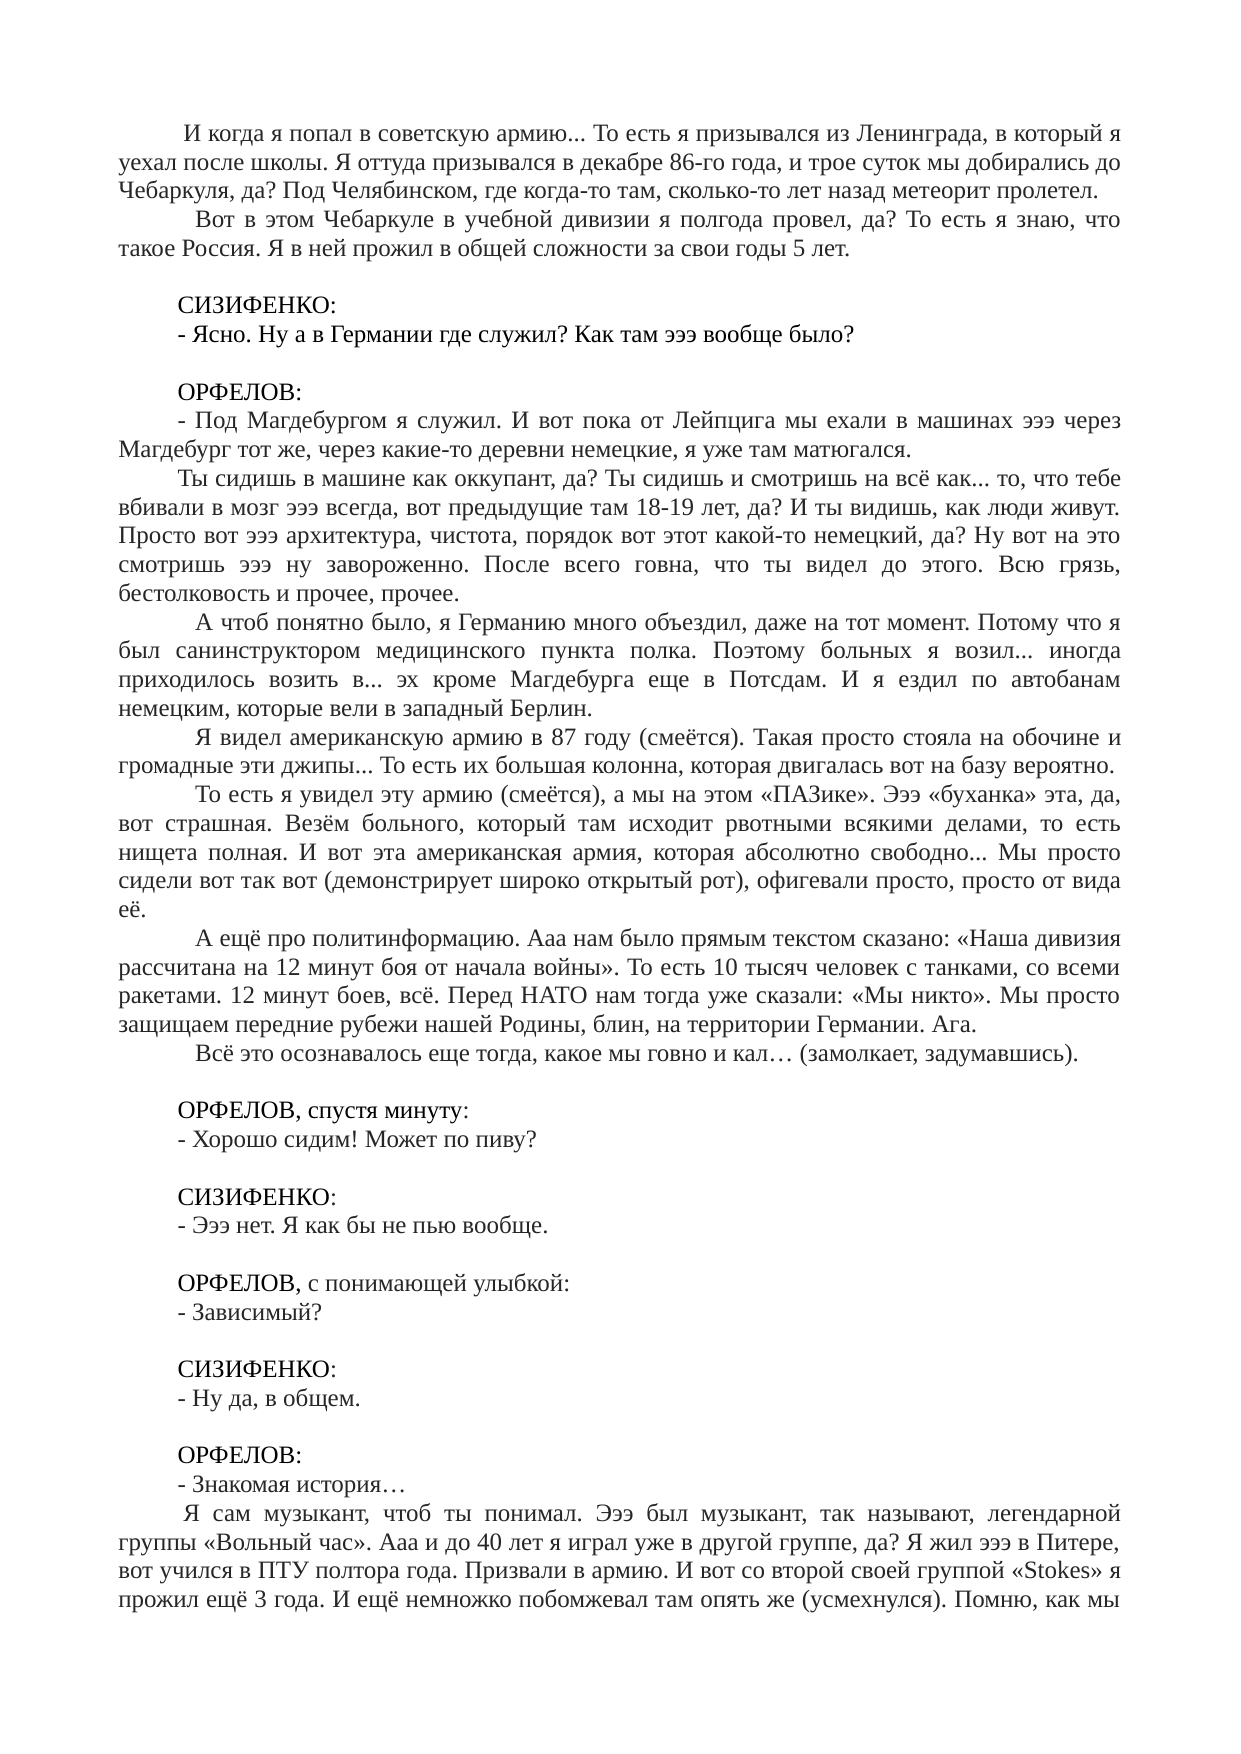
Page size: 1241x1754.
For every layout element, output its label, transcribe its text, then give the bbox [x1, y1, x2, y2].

text Всё это осознавалось еще тогда, какое мы говно и кал… (замолкает, задумавшись). [118, 1038, 1122, 1067]
text СИЗИФЕНКО: [118, 291, 1122, 319]
text - Ясно. Ну а в Германии где служил? Как там эээ вообще было? [118, 319, 1122, 348]
text Вот в этом Чебаркуле в учебной дивизии я полгода провел, да? То есть я знаю, что такое Россия. Я в ней прожил в общей сложности за свои годы 5 лет. [118, 204, 1122, 262]
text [118, 1498, 1122, 1613]
text - Под Магдебургом я служил. И вот пока от Лейпцига мы ехали в машинах эээ через Магдебург тот же, через какие-то деревни немецкие, я уже там матюгался. [118, 406, 1122, 463]
text ОРФЕЛОВ: [118, 377, 1122, 406]
text И когда я попал в советскую армию... То есть я призывался из Ленинграда, в который я уехал после школы. Я оттуда призывался в декабре 86-го года, и трое суток мы добирались до Чебаркуля, да? Под Челябинском, где когда-то там, сколько-то лет назад метеорит пролетел. [118, 118, 1122, 204]
text А ещё про политинформацию. Ааа нам было прямым текстом сказано: «Наша дивизия рассчитана на 12 минут боя от начала войны». То есть 10 тысяч человек с танками, со всеми ракетами. 12 минут боев, всё. Перед НАТО нам тогда уже сказали: «Мы никто». Мы просто защищаем передние рубежи нашей Родины, блин, на территории Германии. Ага. [118, 923, 1122, 1038]
text Я видел американскую армию в 87 году (смеётся). Такая просто стояла на обочине и громадные эти джипы... То есть их большая колонна, которая двигалась вот на базу вероятно. [118, 722, 1122, 779]
text То есть я увидел эту армию (смеётся), а мы на этом «ПАЗике». Эээ «буханка» эта, да, вот страшная. Везём больного, который там исходит рвотными всякими делами, то есть нищета полная. И вот эта американская армия, которая абсолютно свободно... Мы просто сидели вот так вот (демонстрирует широко открытый рот), офигевали просто, просто от вида её. [118, 779, 1122, 923]
text ОРФЕЛОВ: [118, 1441, 1122, 1469]
text - Эээ нет. Я как бы не пью вообще. [118, 1211, 1122, 1239]
text А чтоб понятно было, я Германию много объездил, даже на тот момент. Потому что я был санинструктором медицинского пункта полка. Поэтому больных я возил... иногда приходилось возить в... эх кроме Магдебурга еще в Потсдам. И я ездил по автобанам немецким, которые вели в западный Берлин. [118, 607, 1122, 722]
text - Знакомая история… [118, 1469, 1122, 1498]
text ОРФЕЛОВ, спустя минуту: [118, 1096, 1122, 1124]
text - Хорошо сидим! Может по пиву? [118, 1124, 1122, 1153]
text ОРФЕЛОВ, с понимающей улыбкой: [118, 1268, 1122, 1297]
text Ты сидишь в машине как оккупант, да? Ты сидишь и смотришь на всё как... то, что тебе вбивали в мозг эээ всегда, вот предыдущие там 18-19 лет, да? И ты видишь, как люди живут. Просто вот эээ архитектура, чистота, порядок вот этот какой-то немецкий, да? Ну вот на это смотришь эээ ну завороженно. После всего говна, что ты видел до этого. Всю грязь, бестолковость и прочее, прочее. [118, 463, 1122, 607]
text СИЗИФЕНКО: [118, 1354, 1122, 1383]
text - Ну да, в общем. [118, 1383, 1122, 1412]
text СИЗИФЕНКО: [118, 1182, 1122, 1211]
text - Зависимый? [118, 1297, 1122, 1326]
